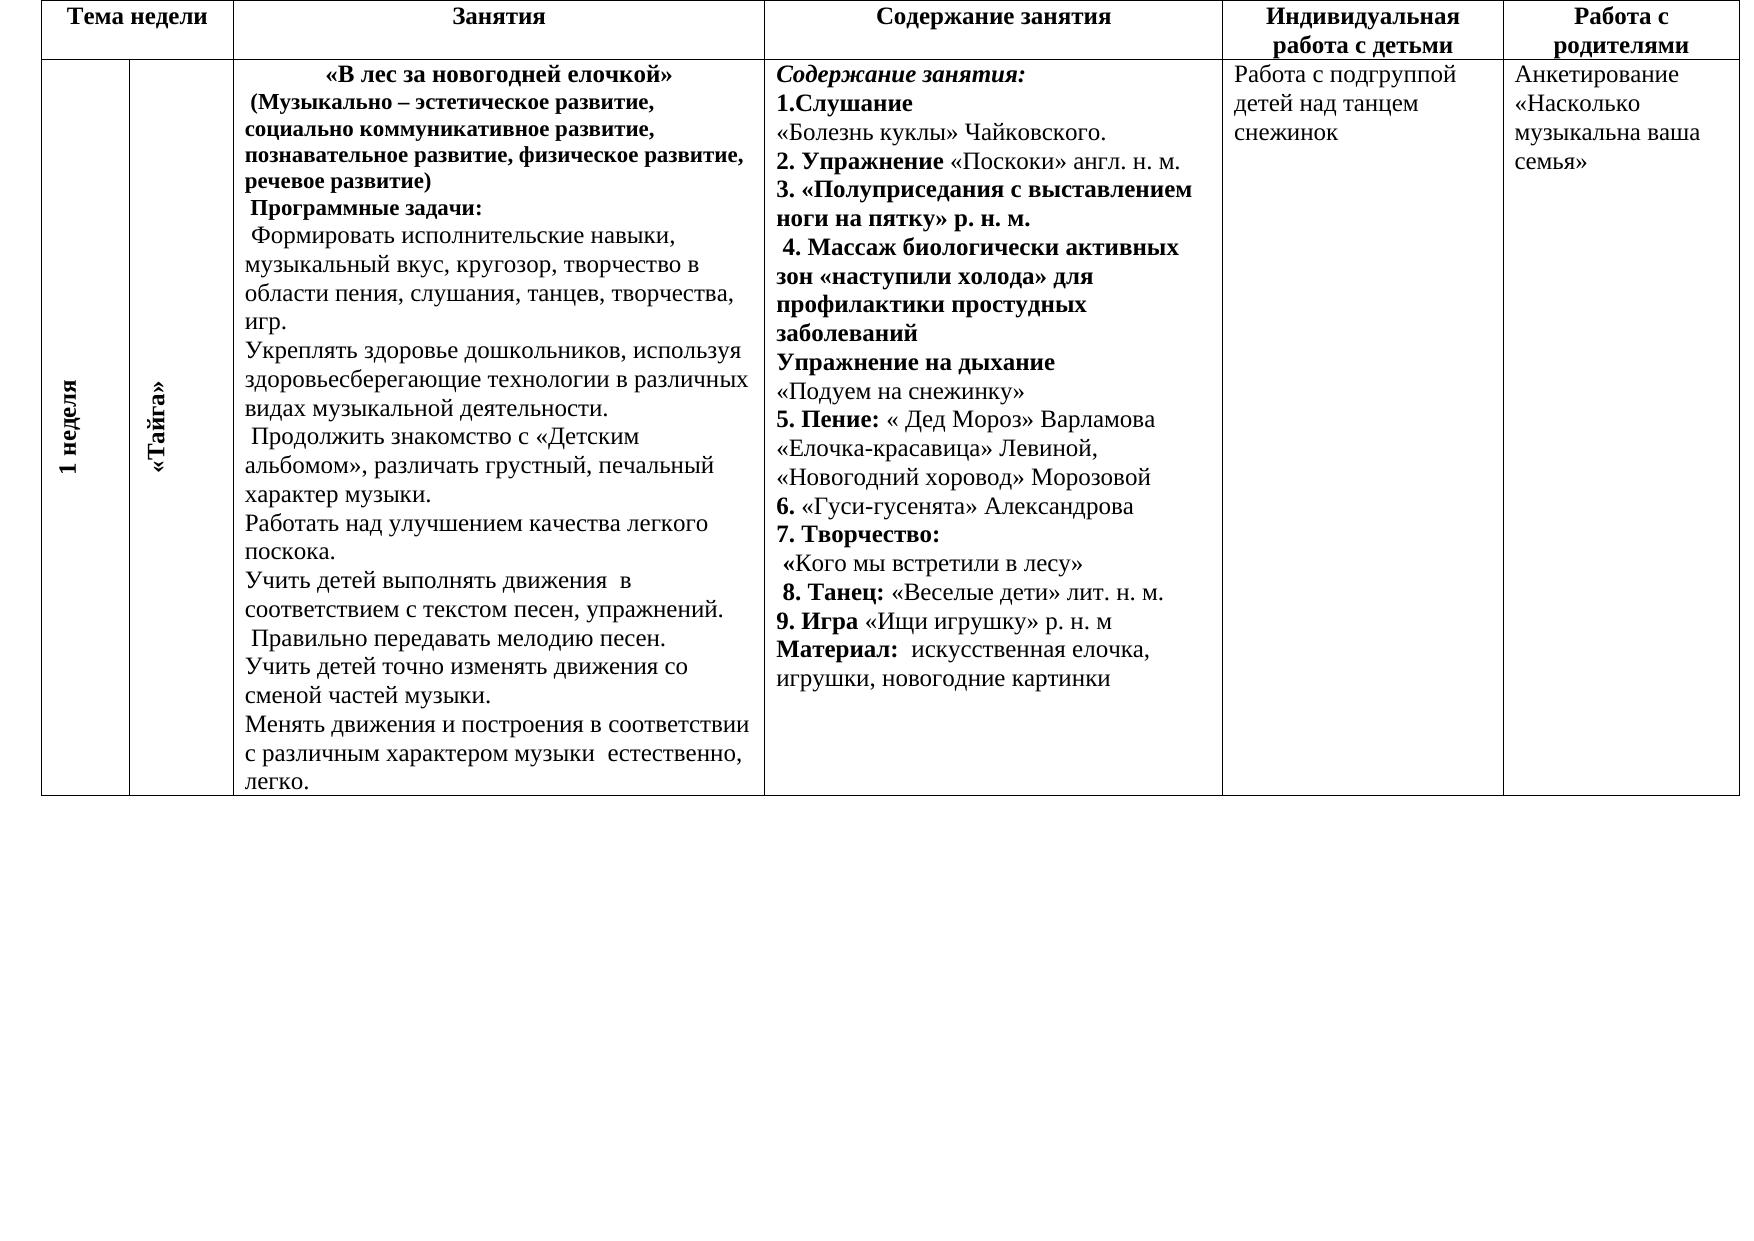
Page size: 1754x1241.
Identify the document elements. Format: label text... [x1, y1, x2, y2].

table_cell 1 неделя [42, 60, 129, 795]
table_header Тема недели [42, 1, 233, 58]
table_header Индивидуальная работа с детьми [1223, 1, 1503, 58]
table_cell Содержание занятия: 1.Слушание «Болезнь куклы» Чайковского. 2. Упражнение «Поскоки» англ. н. м. 3. «Полуприседания с выставлением ноги на пятку» р. н. м. 4. Массаж биологически активных зон «наступили холода» для профилактики простудных заболеваний Упражнение на дыхание «Подуем на снежинку» 5. Пение: « Дед Мороз» Варламова «Елочка-красавица» Левиной, «Новогодний хоровод» Морозовой 6. «Гуси-гусенята» Александрова 7. Творчество: «Кого мы встретили в лесу» 8. Танец: «Веселые дети» лит. н. м. 9. Игра «Ищи игрушку» р. н. м Материал: искусственная елочка, игрушки, новогодние картинки [765, 60, 1222, 795]
table_cell «Тайга» [130, 60, 233, 795]
table_header Содержание занятия [765, 1, 1222, 58]
table_header Работа с родителями [1504, 1, 1739, 58]
table_cell Анкетирование «Насколько музыкальна ваша семья» [1504, 60, 1739, 795]
table_header Занятия [234, 1, 764, 58]
table_cell «В лес за новогодней елочкой» (Музыкально – эстетическое развитие, социально коммуникативное развитие, познавательное развитие, физическое развитие, речевое развитие) Программные задачи: Формировать исполнительские навыки, музыкальный вкус, кругозор, творчество в области пения, слушания, танцев, творчества, игр. Укреплять здоровье дошкольников, используя здоровьесберегающие технологии в различных видах музыкальной деятельности. Продолжить знакомство с «Детским альбомом», различать грустный, печальный характер музыки. Работать над улучшением качества легкого поскока. Учить детей выполнять движения в соответствием с текстом песен, упражнений. Правильно передавать мелодию песен. Учить детей точно изменять движения со сменой частей музыки. Менять движения и построения в соответствии с различным характером музыки естественно, легко. [234, 60, 764, 795]
table_cell Работа с подгруппой детей над танцем снежинок [1223, 60, 1503, 795]
